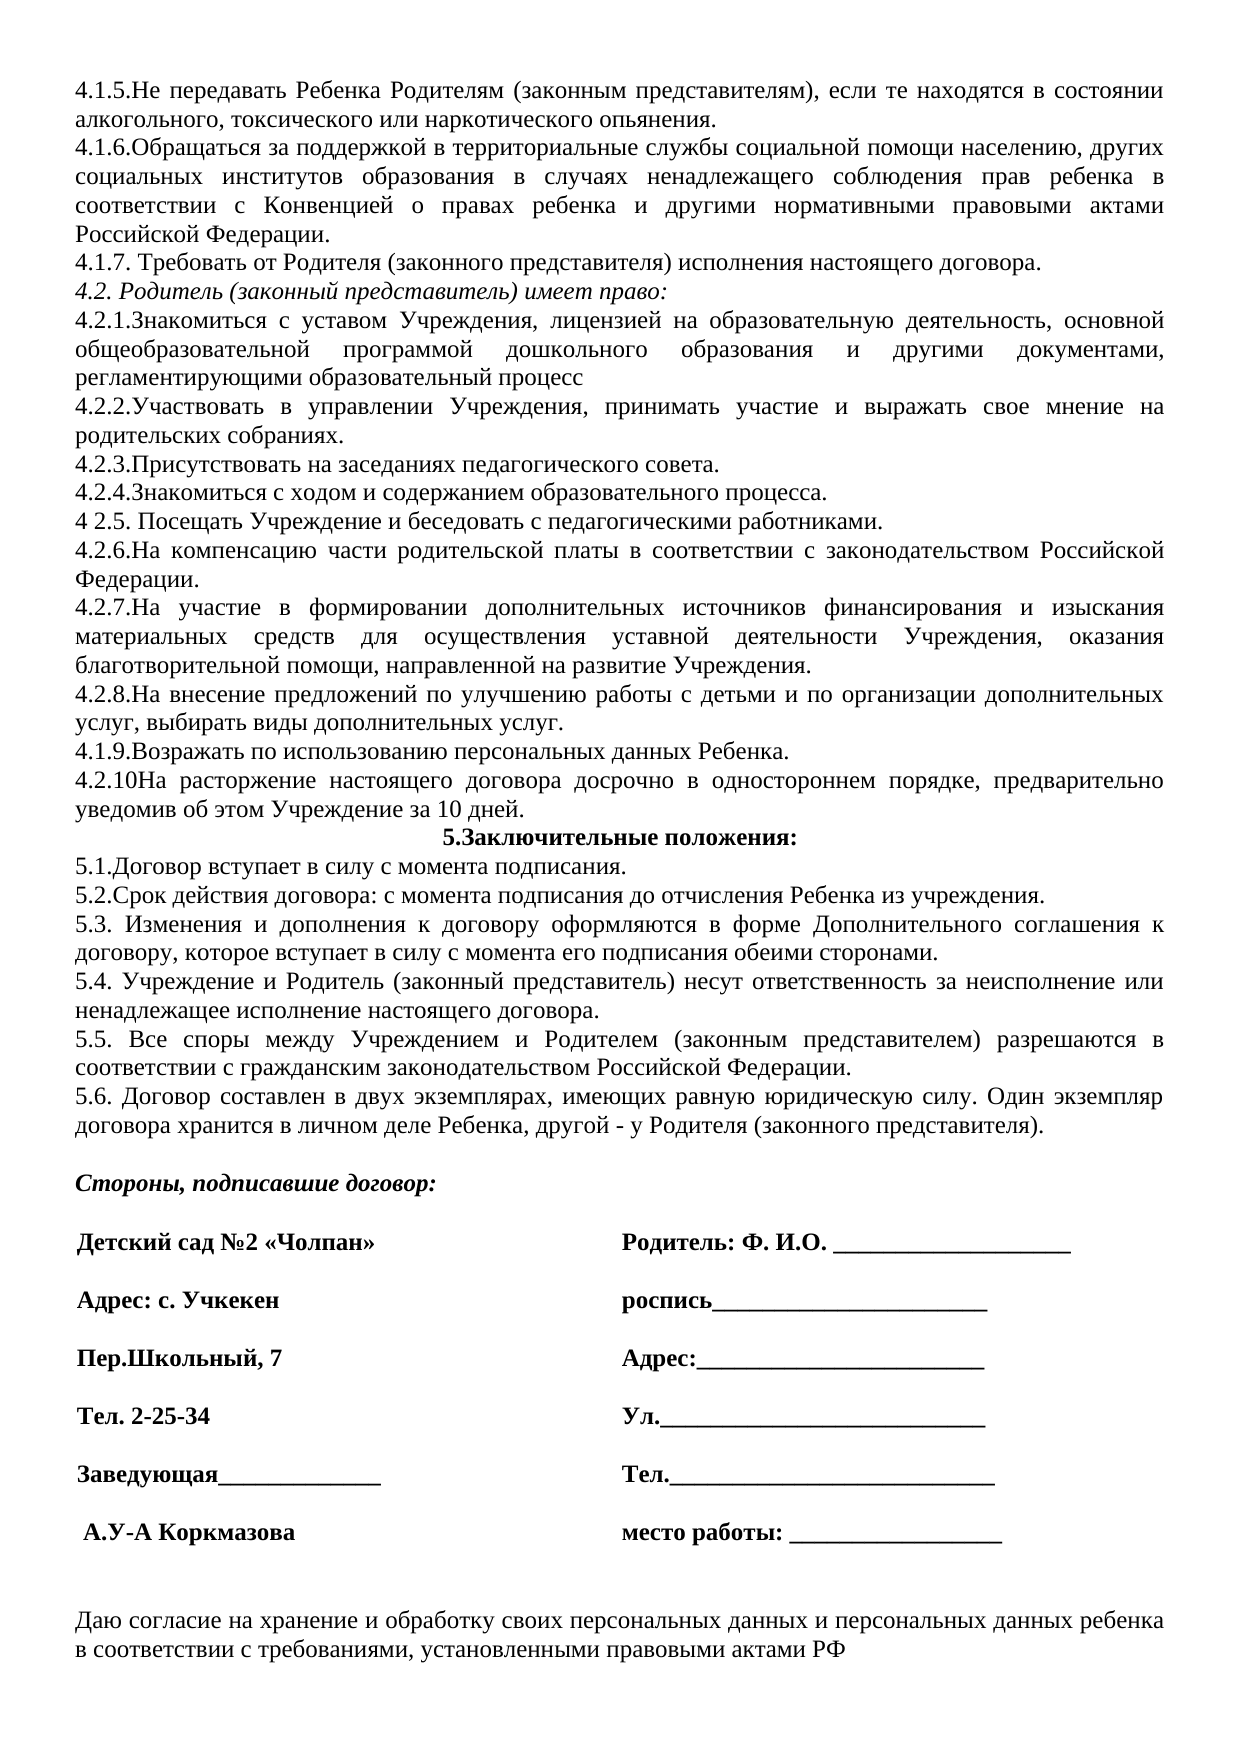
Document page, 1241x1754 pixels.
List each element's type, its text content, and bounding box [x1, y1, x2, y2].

text 4.1.5.Не передавать Ребенка Родителям (законным представителям), если те находятся в состоянии алкогольного, токсического или наркотического опьянения. [75, 75, 1165, 132]
text 4.2.7.На участие в формировании дополнительных источников финансирования и изыскания материальных средств для осуществления уставной деятельности Учреждения, оказания благотворительной помощи, направленной на развитие Учреждения. [75, 592, 1165, 679]
text 4.2.8.На внесение предложений по улучшению работы с детьми и по организации дополнительных услуг, выбирать виды дополнительных услуг. [75, 679, 1165, 736]
text 4 2.5. Посещать Учреждение и беседовать с педагогическими работниками. [75, 506, 1165, 535]
text 4.2.1.Знакомиться с уставом Учреждения, лицензией на образовательную деятельность, основной общеобразовательной программой дошкольного образования и другими документами, регламентирующими образовательный процесс [75, 305, 1165, 391]
text 5.5. Все споры между Учреждением и Родителем (законным представителем) разрешаются в соответствии с гражданским законодательством Российской Федерации. [75, 1024, 1165, 1081]
text 4.2.10На расторжение настоящего договора досрочно в одностороннем порядке, предварительно уведомив об этом Учреждение за 10 дней. [75, 765, 1165, 822]
text 5.Заключительные положения: [75, 822, 1165, 851]
table_header Родитель: Ф. И.О. ___________________ роспись______________________ Адрес:_______________________ Ул.__________________________ Тел.__________________________ место работы: _________________ [620, 1226, 1165, 1605]
text 4.2. Родитель (законный представитель) имеет право: [75, 276, 1165, 305]
text 4.2.2.Участвовать в управлении Учреждения, принимать участие и выражать свое мнение на родительских собраниях. [75, 391, 1165, 449]
text 4.1.6.Обращаться за поддержкой в территориальные службы социальной помощи населению, других социальных институтов образования в случаях ненадлежащего соблюдения прав ребенка в соответствии с Конвенцией о правах ребенка и другими нормативными правовыми актами Российской Федерации. [75, 132, 1165, 247]
text 5.2.Срок действия договора: с момента подписания до отчисления Ребенка из учреждения. [75, 880, 1165, 909]
table_header Детский сад №2 «Чолпан» Адрес: с. Учкекен Пер.Школьный, 7 Тел. 2-25-34 Заведующая_____________ А.У-А Коркмазова [75, 1226, 620, 1605]
text 5.1.Договор вступает в силу с момента подписания. [75, 851, 1165, 880]
text 4.1.9.Возражать по использованию персональных данных Ребенка. [75, 736, 1165, 765]
text 4.2.4.Знакомиться с ходом и содержанием образовательного процесса. [75, 477, 1165, 506]
text 5.4. Учреждение и Родитель (законный представитель) несут ответственность за неисполнение или ненадлежащее исполнение настоящего договора. [75, 966, 1165, 1024]
text 5.3. Изменения и дополнения к договору оформляются в форме Дополнительного соглашения к договору, которое вступает в силу с момента его подписания обеими сторонами. [75, 909, 1165, 966]
text Стороны, подписавшие договор: [75, 1168, 1165, 1197]
text Даю согласие на хранение и обработку своих персональных данных и персональных данных ребенка в соответствии с требованиями, установленными правовыми актами РФ [75, 1605, 1165, 1663]
text 4.2.6.На компенсацию части родительской платы в соответствии с законодательством Российской Федерации. [75, 535, 1165, 592]
text 5.6. Договор составлен в двух экземплярах, имеющих равную юридическую силу. Один экземпляр договора хранится в личном деле Ребенка, другой - у Родителя (законного представителя). [75, 1081, 1165, 1139]
text 4.1.7. Требовать от Родителя (законного представителя) исполнения настоящего договора. [75, 247, 1165, 276]
text 4.2.3.Присутствовать на заседаниях педагогического совета. [75, 449, 1165, 477]
